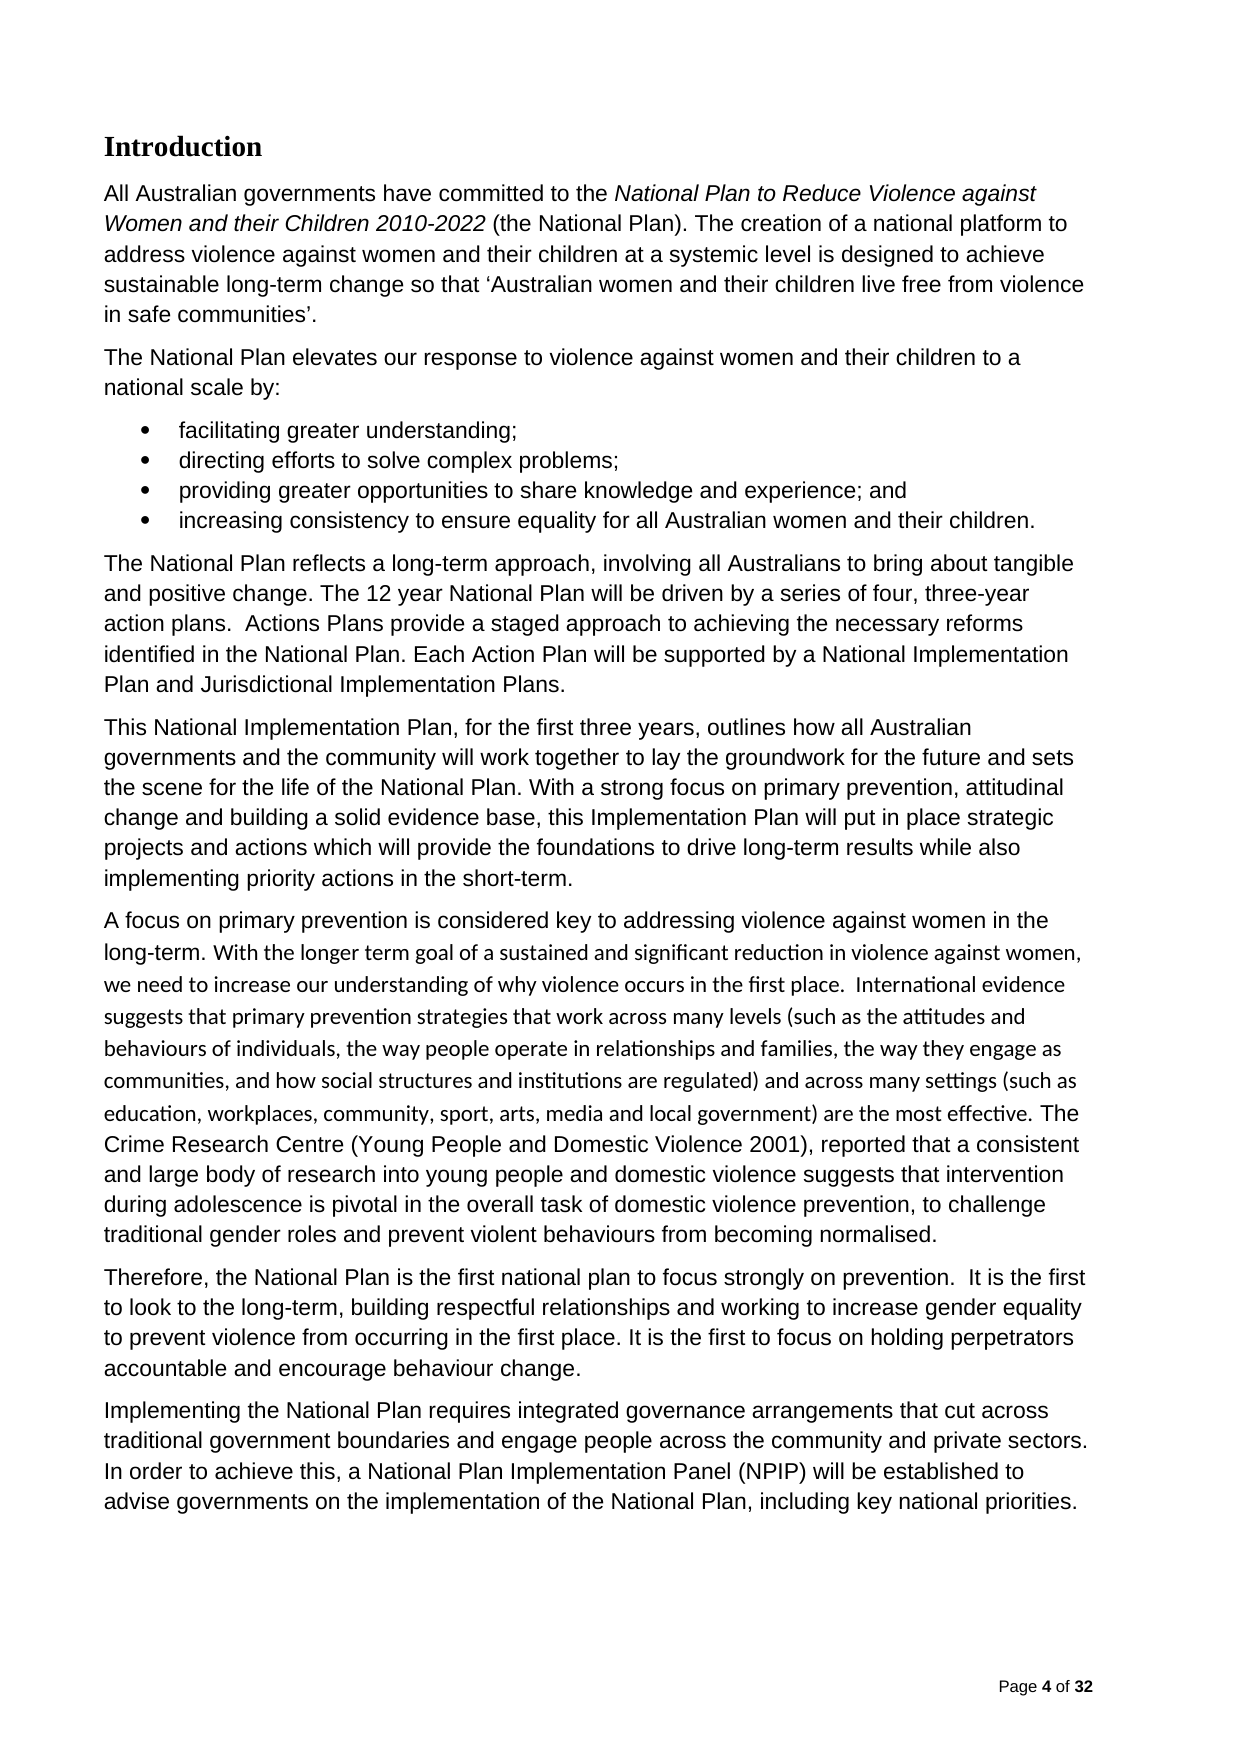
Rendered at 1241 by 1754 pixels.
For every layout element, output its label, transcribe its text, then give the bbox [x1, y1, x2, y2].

text Implementing the National Plan requires integrated governance arrangements that cut across traditional government boundaries and engage people across the community and private sectors. In order to achieve this, a National Plan Implementation Panel (NPIP) will be established to advise governments on the implementation of the National Plan, including key national priorities. [103, 1397, 1093, 1514]
list facilitating greater understanding; [141, 417, 1093, 443]
list increasing consistency to ensure equality for all Australian women and their children. [141, 507, 1093, 533]
text A focus on primary prevention is considered key to addressing violence against women in the long-term. With the longer term goal of a sustained and significant reduction in violence against women, we need to increase our understanding of why violence occurs in the first place. International evidence suggests that primary prevention strategies that work across many levels (such as the attitudes and behaviours of individuals, the way people operate in relationships and families, the way they engage as communities, and how social structures and institutions are regulated) and across many settings (such as education, workplaces, community, sport, arts, media and local government) are the most effective. The Crime Research Centre (Young People and Domestic Violence 2001), reported that a consistent and large body of research into young people and domestic violence suggests that intervention during adolescence is pivotal in the overall task of domestic violence prevention, to challenge traditional gender roles and prevent violent behaviours from becoming normalised. [103, 907, 1093, 1247]
text The National Plan reflects a long-term approach, involving all Australians to bring about tangible and positive change. The 12 year National Plan will be driven by a series of four, three-year action plans. Actions Plans provide a staged approach to achieving the necessary reforms identified in the National Plan. Each Action Plan will be supported by a National Implementation Plan and Jurisdictional Implementation Plans. [103, 550, 1093, 697]
text This National Implementation Plan, for the first three years, outlines how all Australian governments and the community will work together to lay the groundwork for the future and sets the scene for the life of the National Plan. With a strong focus on primary prevention, attitudinal change and building a solid evidence base, this Implementation Plan will put in place strategic projects and actions which will provide the foundations to drive long-term results while also implementing priority actions in the short-term. [103, 713, 1093, 891]
text The National Plan elevates our response to violence against women and their children to a national scale by: [103, 344, 1093, 400]
list directing efforts to solve complex problems; [141, 447, 1093, 473]
text All Australian governments have committed to the National Plan to Reduce Violence against Women and their Children 2010-2022 (the National Plan). The creation of a national platform to address violence against women and their children at a systemic level is designed to achieve sustainable long-term change so that ‘Australian women and their children live free from violence in safe communities’. [103, 180, 1093, 327]
text Therefore, the National Plan is the first national plan to focus strongly on prevention. It is the first to look to the long-term, building respectful relationships and working to increase gender equality to prevent violence from occurring in the first place. It is the first to focus on holding perpetrators accountable and encourage behaviour change. [103, 1264, 1093, 1381]
list providing greater opportunities to share knowledge and experience; and [141, 477, 1093, 503]
subtitle Introduction [103, 129, 1093, 163]
